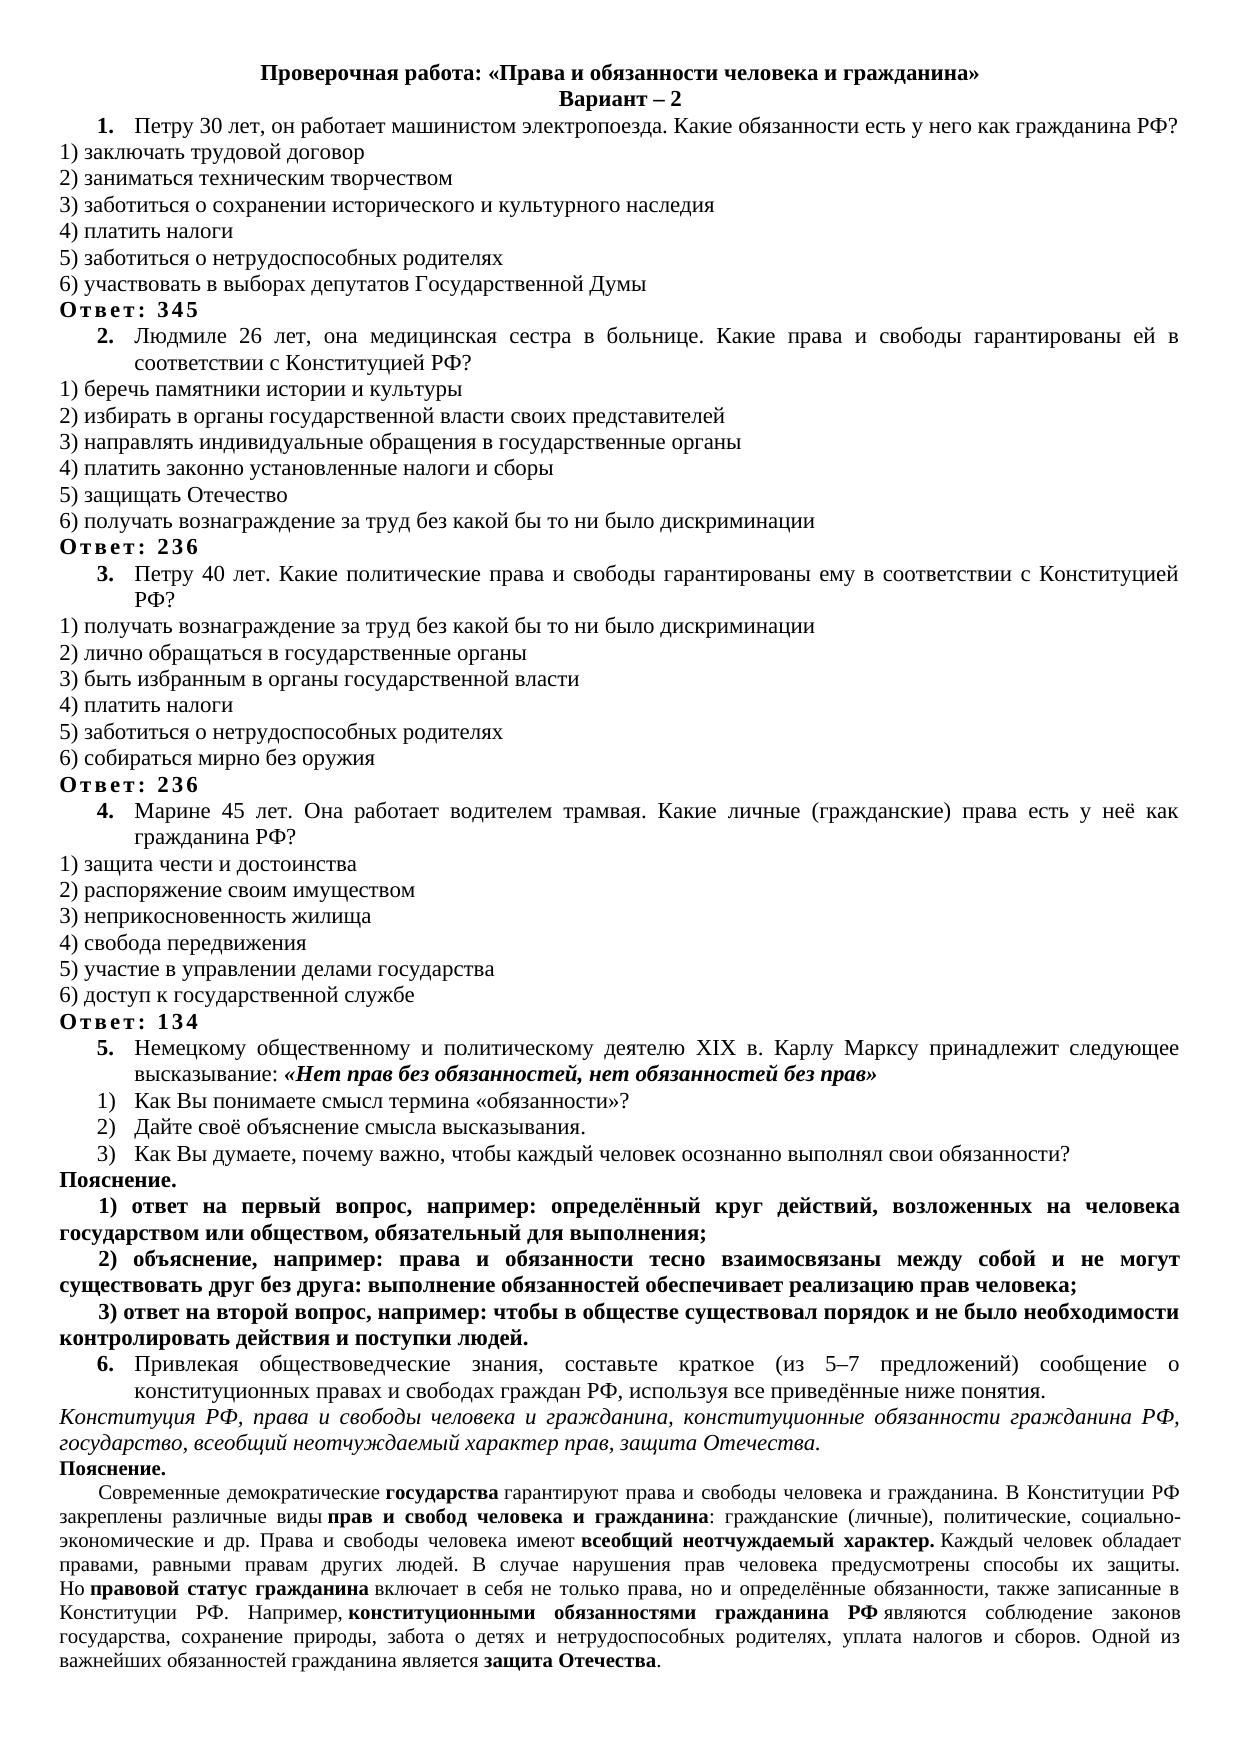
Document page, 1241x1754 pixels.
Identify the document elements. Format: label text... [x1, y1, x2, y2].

list Петру 40 лет. Какие политические права и свободы гарантированы ему в соответствии с Конституцией РФ? [97, 560, 1181, 612]
list Привлекая обществоведческие знания, составьте краткое (из 5–7 предложений) сообщение о конституционных правах и свободах граждан РФ, используя все приведённые ниже понятия. [97, 1350, 1181, 1403]
text Конституция РФ, права и свободы человека и гражданина, конституционные обязанности гражданина РФ, государство, всеобщий неотчуждаемый характер прав, защита Отечества. [59, 1403, 1181, 1456]
text 4) платить налоги [59, 217, 1181, 243]
text 3) неприкосновенность жилища [59, 902, 1181, 929]
list Как Вы понимаете смысл термина «обязанности»? [97, 1087, 1181, 1113]
text Проверочная работа: «Права и обязанности человека и гражданина» [59, 59, 1181, 85]
text 3) заботиться о сохранении исторического и культурного наследия [59, 191, 1181, 217]
text Ответ: 134 [59, 1008, 1181, 1034]
text Ответ: 345 [59, 296, 1181, 323]
text Пояснение. [59, 1166, 1181, 1192]
text 1) заключать трудовой договор [59, 138, 1181, 164]
text 4) платить законно установленные налоги и сборы [59, 454, 1181, 481]
text 3) ответ на второй вопрос, например: чтобы в обществе существовал порядок и не было необходимости контролировать действия и поступки людей. [59, 1298, 1181, 1350]
list Дайте своё объяснение смысла высказывания. [97, 1113, 1181, 1139]
text Современные демократические государства гарантируют права и свободы человека и гражданина. В Конституции РФ закреплены различные виды прав и свобод человека и гражданина: гражданские (личные), политические, социально-экономические и др. Права и свободы человека имеют всеобщий неотчуждаемый характер. Каждый человек обладает правами, равными правам других людей. В случае нарушения прав человека предусмотрены способы их защиты. Но правовой статус гражданина включает в себя не только права, но и определённые обязанности, также записанные в Конституции РФ. Например, конституционными обязанностями гражданина РФ являются соблюдение законов государства, сохранение природы, забота о детях и нетрудоспособных родителях, уплата налогов и сборов. Одной из важнейших обязанностей гражданина является защита Отечества. [59, 1480, 1181, 1672]
text 5) заботиться о нетрудоспособных родителях [59, 243, 1181, 270]
list Марине 45 лет. Она работает водителем трамвая. Какие личные (гражданские) права есть у неё как гражданина РФ? [97, 797, 1181, 850]
text Вариант – 2 [59, 85, 1181, 112]
text 2) заниматься техническим творчеством [59, 164, 1181, 191]
list Немецкому общественному и политическому деятелю XIX в. Карлу Марксу принадлежит следующее высказывание: «Нет прав без обязанностей, нет обязанностей без прав» [97, 1034, 1181, 1087]
text 6) получать вознаграждение за труд без какой бы то ни было дискриминации [59, 507, 1181, 533]
text 2) распоряжение своим имуществом [59, 876, 1181, 902]
text 6) участвовать в выборах депутатов Государственной Думы [59, 270, 1181, 296]
text 5) заботиться о нетрудоспособных родителях [59, 718, 1181, 744]
text 6) собираться мирно без оружия [59, 744, 1181, 771]
text 4) платить налоги [59, 692, 1181, 718]
text 1) ответ на первый вопрос, например: определённый круг действий, возложенных на человека государством или обществом, обязательный для выполнения; [59, 1192, 1181, 1245]
text 1) защита чести и достоинства [59, 850, 1181, 876]
text 5) участие в управлении делами государства [59, 955, 1181, 981]
text 1) получать вознаграждение за труд без какой бы то ни было дискриминации [59, 612, 1181, 639]
text 2) избирать в органы государственной власти своих представителей [59, 402, 1181, 428]
text 2) объяснение, например: права и обязанности тесно взаимосвязаны между собой и не могут существовать друг без друга: выполнение обязанностей обеспечивает реализацию прав человека; [59, 1245, 1181, 1298]
text Ответ: 236 [59, 771, 1181, 797]
text 3) направлять индивидуальные обращения в государственные органы [59, 428, 1181, 454]
text 4) свобода передвижения [59, 929, 1181, 955]
list Как Вы думаете, почему важно, чтобы каждый человек осознанно выполнял свои обязанности? [97, 1139, 1181, 1166]
text 2) лично обращаться в государственные органы [59, 639, 1181, 665]
text 3) быть избранным в органы государственной власти [59, 665, 1181, 692]
text Пояснение. [59, 1456, 1181, 1480]
text 5) защищать Отечество [59, 481, 1181, 507]
list Петру 30 лет, он работает машинистом электропоезда. Какие обязанности есть у него как гражданина РФ? [97, 112, 1181, 138]
text 6) доступ к государственной службе [59, 981, 1181, 1008]
list Людмиле 26 лет, она медицинская сестра в больнице. Какие права и свободы гарантированы ей в соответствии с Конституцией РФ? [97, 323, 1181, 375]
text Ответ: 236 [59, 533, 1181, 560]
text 1) беречь памятники истории и культуры [59, 375, 1181, 402]
